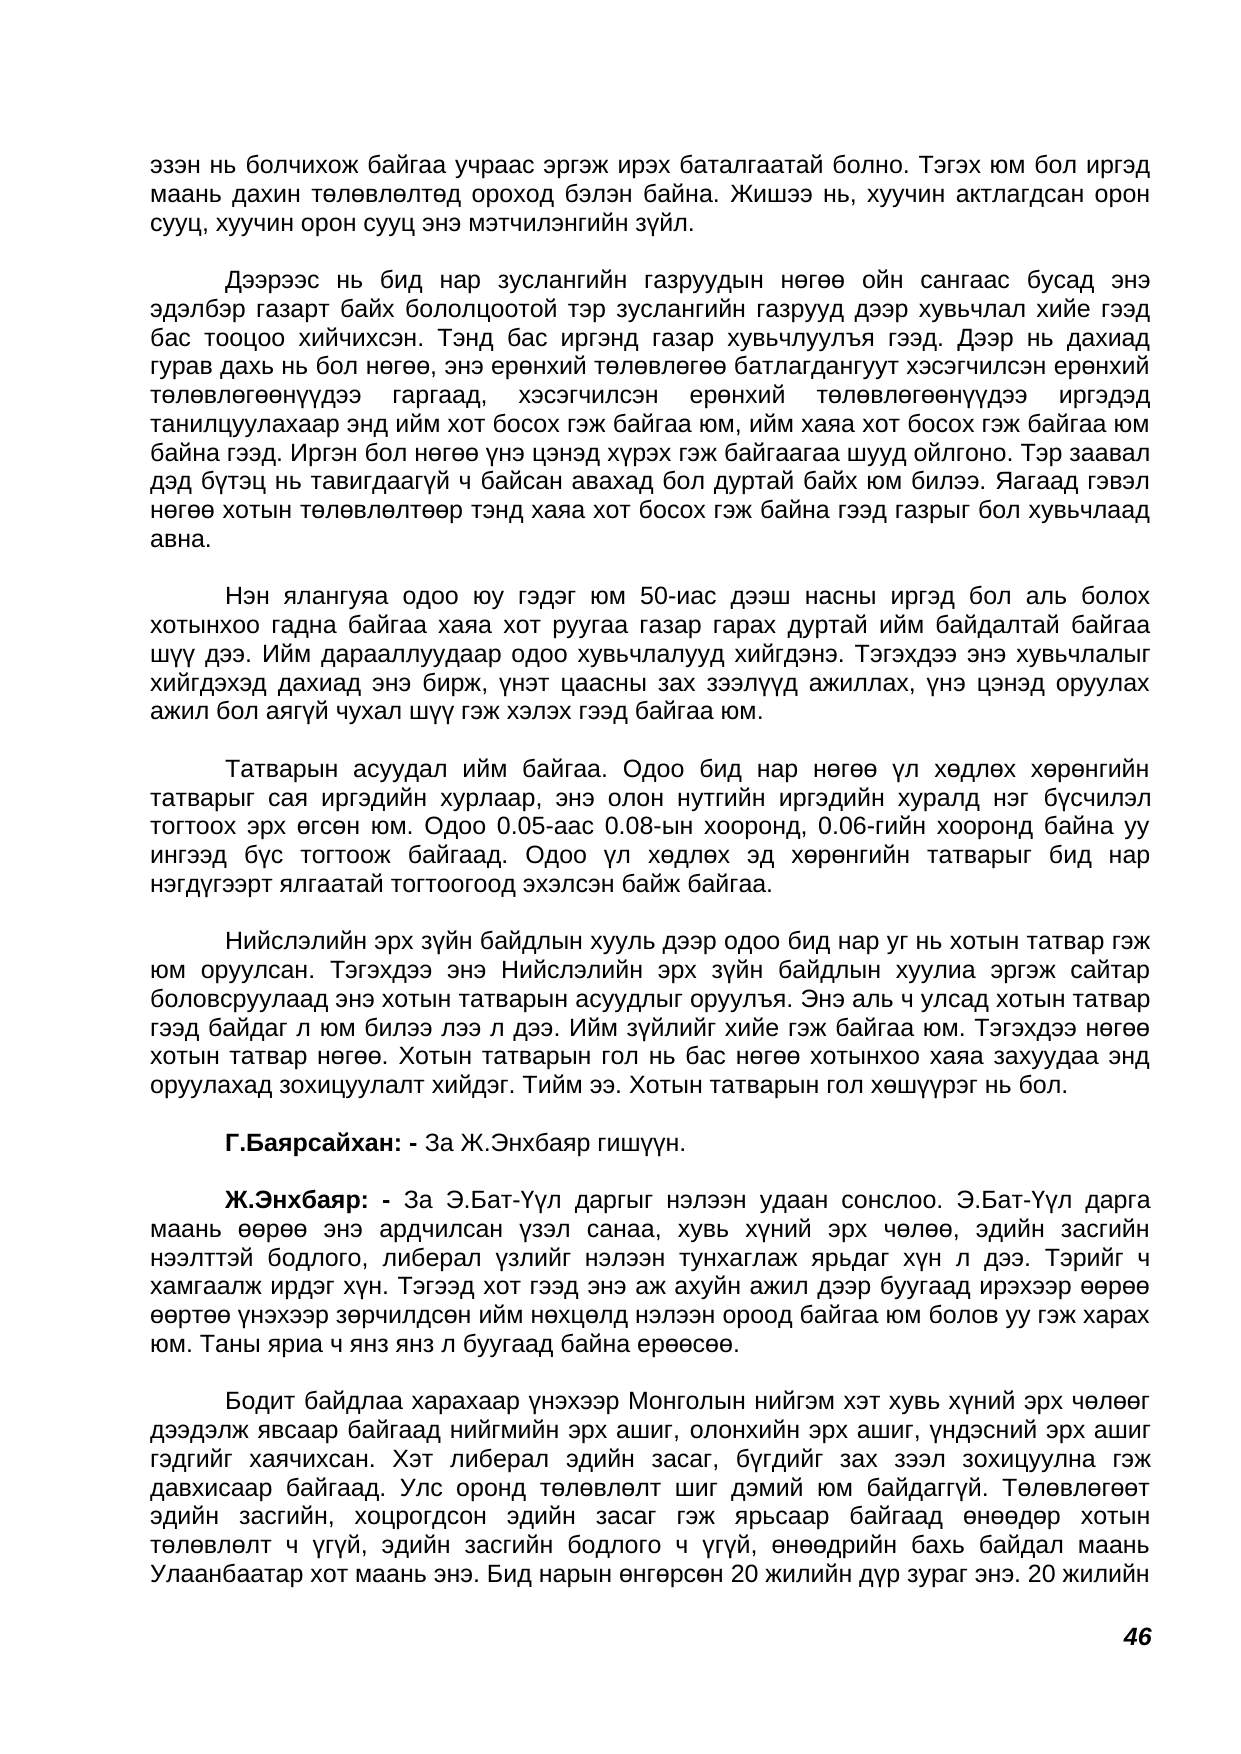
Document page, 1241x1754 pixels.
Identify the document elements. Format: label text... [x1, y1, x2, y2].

text Ж.Энхбаяр: - За Э.Бат-Үүл даргыг нэлээн удаан сонслоо. Э.Бат-Үүл дарга маань өөрөө энэ ардчилсан үзэл санаа, хувь хүний эрх чөлөө, эдийн засгийн нээлттэй бодлого, либерал үзлийг нэлээн тунхаглаж ярьдаг хүн л дээ. Тэрийг ч хамгаалж ирдэг хүн. Тэгээд хот гээд энэ аж ахуйн ажил дээр буугаад ирэхээр өөрөө өөртөө үнэхээр зөрчилдсөн ийм нөхцөлд нэлээн ороод байгаа юм болов уу гэж харах юм. Таны яриа ч янз янз л буугаад байна ерөөсөө. [150, 1185, 1151, 1357]
text Нэн ялангуяа одоо юу гэдэг юм 50-иас дээш насны иргэд бол аль болох хотынхоо гадна байгаа хаяа хот руугаа газар гарах дуртай ийм байдалтай байгаа шүү дээ. Ийм дарааллуудаар одоо хувьчлалууд хийгдэнэ. Тэгэхдээ энэ хувьчлалыг хийгдэхэд дахиад энэ бирж, үнэт цаасны зах зээлүүд ажиллах, үнэ цэнэд оруулах ажил бол аягүй чухал шүү гэж хэлэх гээд байгаа юм. [150, 581, 1151, 725]
text Дээрээс нь бид нар зуслангийн газруудын нөгөө ойн сангаас бусад энэ эдэлбэр газарт байх бололцоотой тэр зуслангийн газрууд дээр хувьчлал хийе гээд бас тооцоо хийчихсэн. Тэнд бас иргэнд газар хувьчлуулъя гээд. Дээр нь дахиад гурав дахь нь бол нөгөө, энэ ерөнхий төлөвлөгөө батлагдангуут хэсэгчилсэн ерөнхий төлөвлөгөөнүүдээ гаргаад, хэсэгчилсэн ерөнхий төлөвлөгөөнүүдээ иргэдэд танилцуулахаар энд ийм хот босох гэж байгаа юм, ийм хаяа хот босох гэж байгаа юм байна гээд. Иргэн бол нөгөө үнэ цэнэд хүрэх гэж байгаагаа шууд ойлгоно. Тэр заавал дэд бүтэц нь тавигдаагүй ч байсан авахад бол дуртай байх юм билээ. Яагаад гэвэл нөгөө хотын төлөвлөлтөөр тэнд хаяа хот босох гэж байна гээд газрыг бол хувьчлаад авна. [150, 265, 1151, 552]
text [150, 150, 1151, 236]
text Г.Баярсайхан: - За Ж.Энхбаяр гишүүн. [150, 1127, 1151, 1156]
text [150, 1386, 1151, 1587]
text Татварын асуудал ийм байгаа. Одоо бид нар нөгөө үл хөдлөх хөрөнгийн татварыг сая иргэдийн хурлаар, энэ олон нутгийн иргэдийн хуралд нэг бүсчилэл тогтоох эрх өгсөн юм. Одоо 0.05-аас 0.08-ын хооронд, 0.06-гийн хооронд байна уу ингээд бүс тогтоож байгаад. Одоо үл хөдлөх эд хөрөнгийн татварыг бид нар нэгдүгээрт ялгаатай тогтоогоод эхэлсэн байж байгаа. [150, 754, 1151, 897]
text Нийслэлийн эрх зүйн байдлын хууль дээр одоо бид нар уг нь хотын татвар гэж юм оруулсан. Тэгэхдээ энэ Нийслэлийн эрх зүйн байдлын хуулиа эргэж сайтар боловсруулаад энэ хотын татварын асуудлыг оруулъя. Энэ аль ч улсад хотын татвар гээд байдаг л юм билээ лээ л дээ. Ийм зүйлийг хийе гэж байгаа юм. Тэгэхдээ нөгөө хотын татвар нөгөө. Хотын татварын гол нь бас нөгөө хотынхоо хаяа захуудаа энд оруулахад зохицуулалт хийдэг. Тийм ээ. Хотын татварын гол хөшүүрэг нь бол. [150, 926, 1151, 1099]
